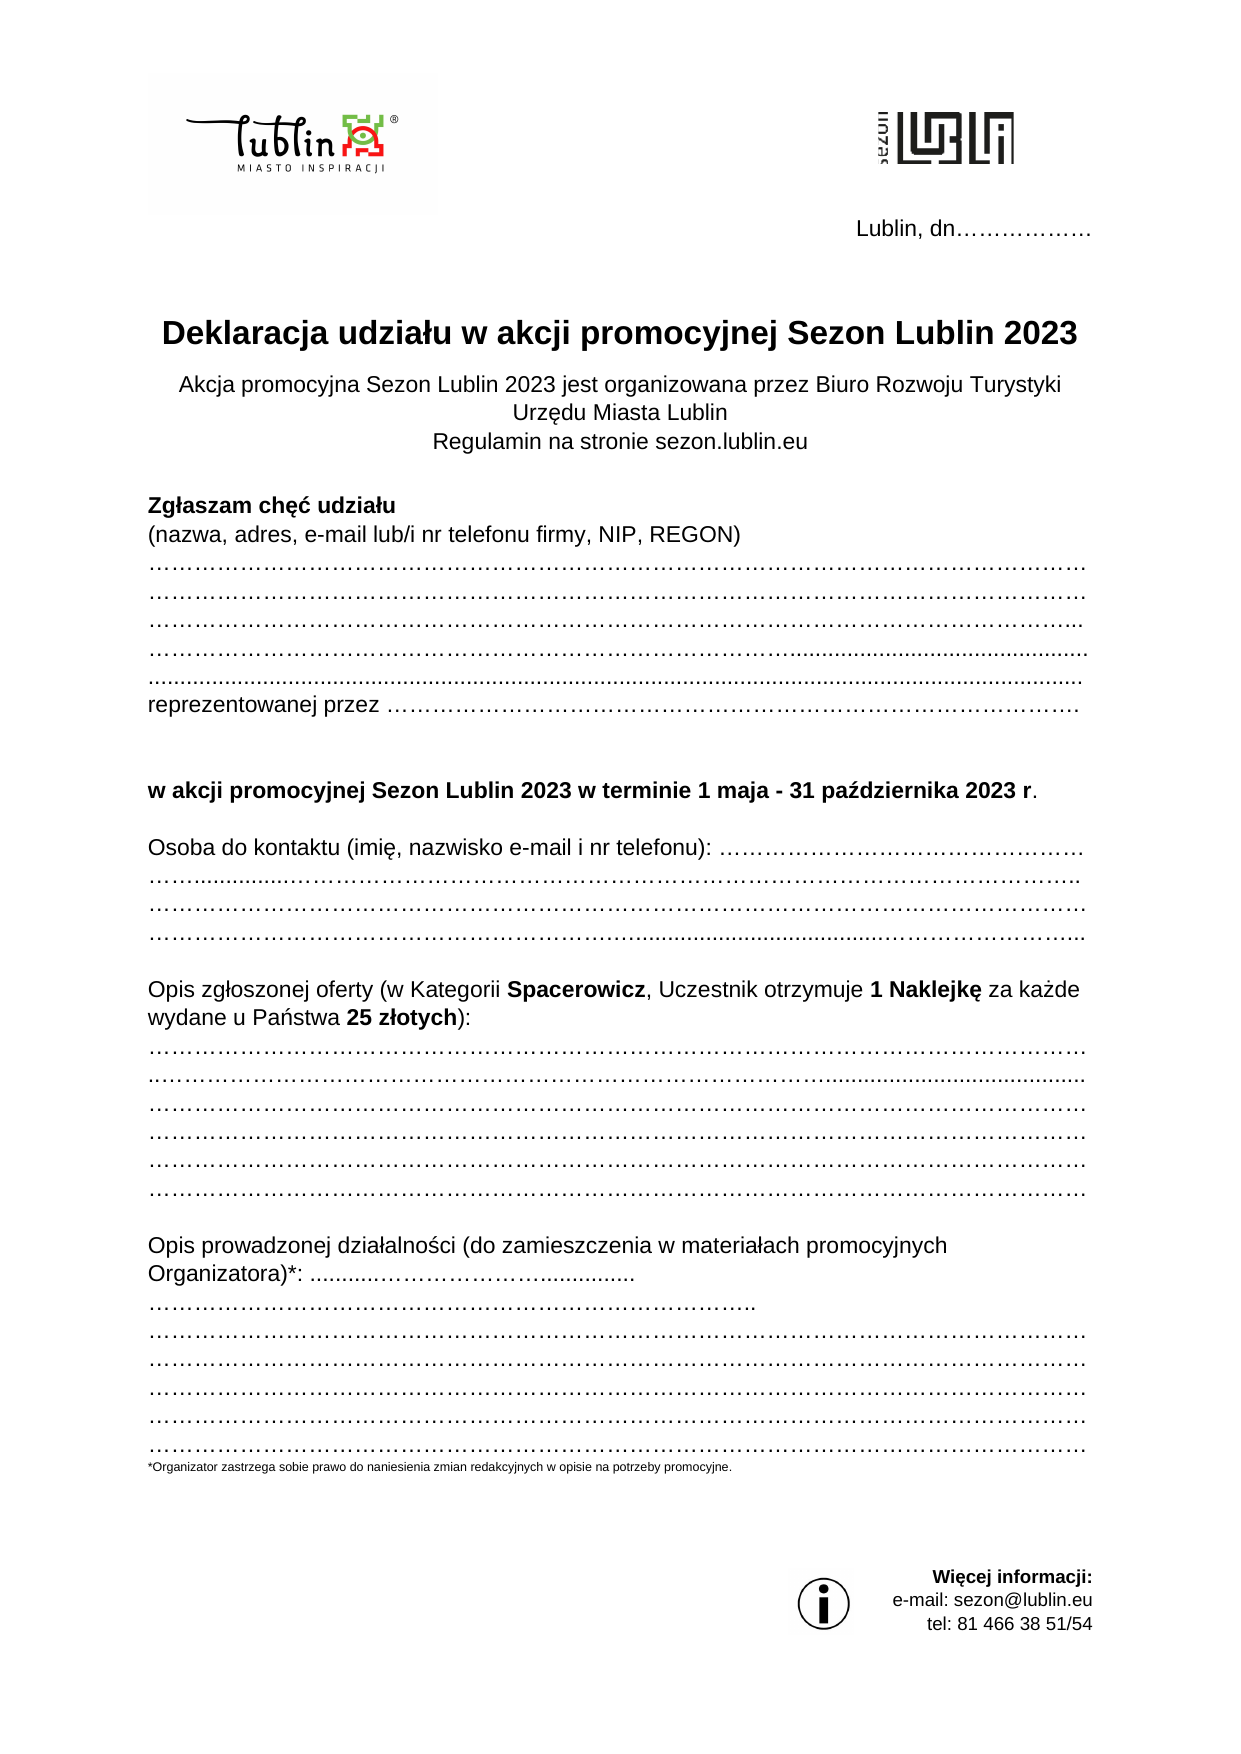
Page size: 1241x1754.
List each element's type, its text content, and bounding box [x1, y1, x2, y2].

picture [147, 73, 439, 215]
picture [787, 1568, 855, 1635]
list Osoba do kontaktu (imię, nazwisko e-mail i nr telefonu): ………………………………………… ……...............…………………………………………………………………………………………..………………………………………………………………………………………………………………………………………………………………….….......................................……………………... [148, 833, 1093, 945]
list ………………………………………………………………………………………………………………………………………………………………………………………………………………………...………………………………………………………………………….................................................................................................................................................................................................. [148, 578, 1093, 689]
text Lublin, dn……………… [148, 215, 1093, 241]
list Opis zgłoszonej oferty (w Kategorii Spacerowicz, Uczestnik otrzymuje 1 Naklejkę za każde wydane u Państwa 25 złotych): …………………………………………………………………………………………………………… ..……………………………………………………………………………......................................... [148, 976, 1093, 1087]
list (nazwa, adres, e-mail lub/i nr telefonu firmy, NIP, REGON) …………………………………………………………………………………………………………… [148, 521, 1093, 576]
list *Organizator zastrzega sobie prawo do naniesienia zmian redakcyjnych w opisie na potrzeby promocyjne. [148, 1459, 1093, 1473]
list Regulamin na stronie sezon.lublin.eu [148, 428, 1093, 454]
list Urzędu Miasta Lublin [148, 399, 1093, 426]
picture [876, 112, 1014, 162]
list Opis prowadzonej działalności (do zamieszczenia w materiałach promocyjnych Organizatora)*: ...........…………………...............…………………………………………………………………….. [148, 1232, 1093, 1315]
text Deklaracja udziału w akcji promocyjnej Sezon Lublin 2023 [148, 313, 1093, 351]
list Akcja promocyjna Sezon Lublin 2023 jest organizowana przez Biuro Rozwoju Turystyki [148, 371, 1093, 397]
list reprezentowanej przez ………………………………………………………………………………. [148, 691, 1093, 718]
list ………………………………………………………………………………………………………………………………………………………………………………………………………………………………………………………………………………………………………………………………………………………………………………………………………………………………………………………………………………………………………………………………………………………………… [148, 1317, 1093, 1457]
list …………………………………………………………………………………………………………………………………………………………………………………………………………………………………………………………………………………………………………………………………………………………………………………………………………………………………………………… [148, 1089, 1093, 1201]
list Zgłaszam chęć udziału [148, 492, 1093, 519]
list w akcji promocyjnej Sezon Lublin 2023 w terminie 1 maja - 31 października 2023 r. [148, 777, 1093, 803]
